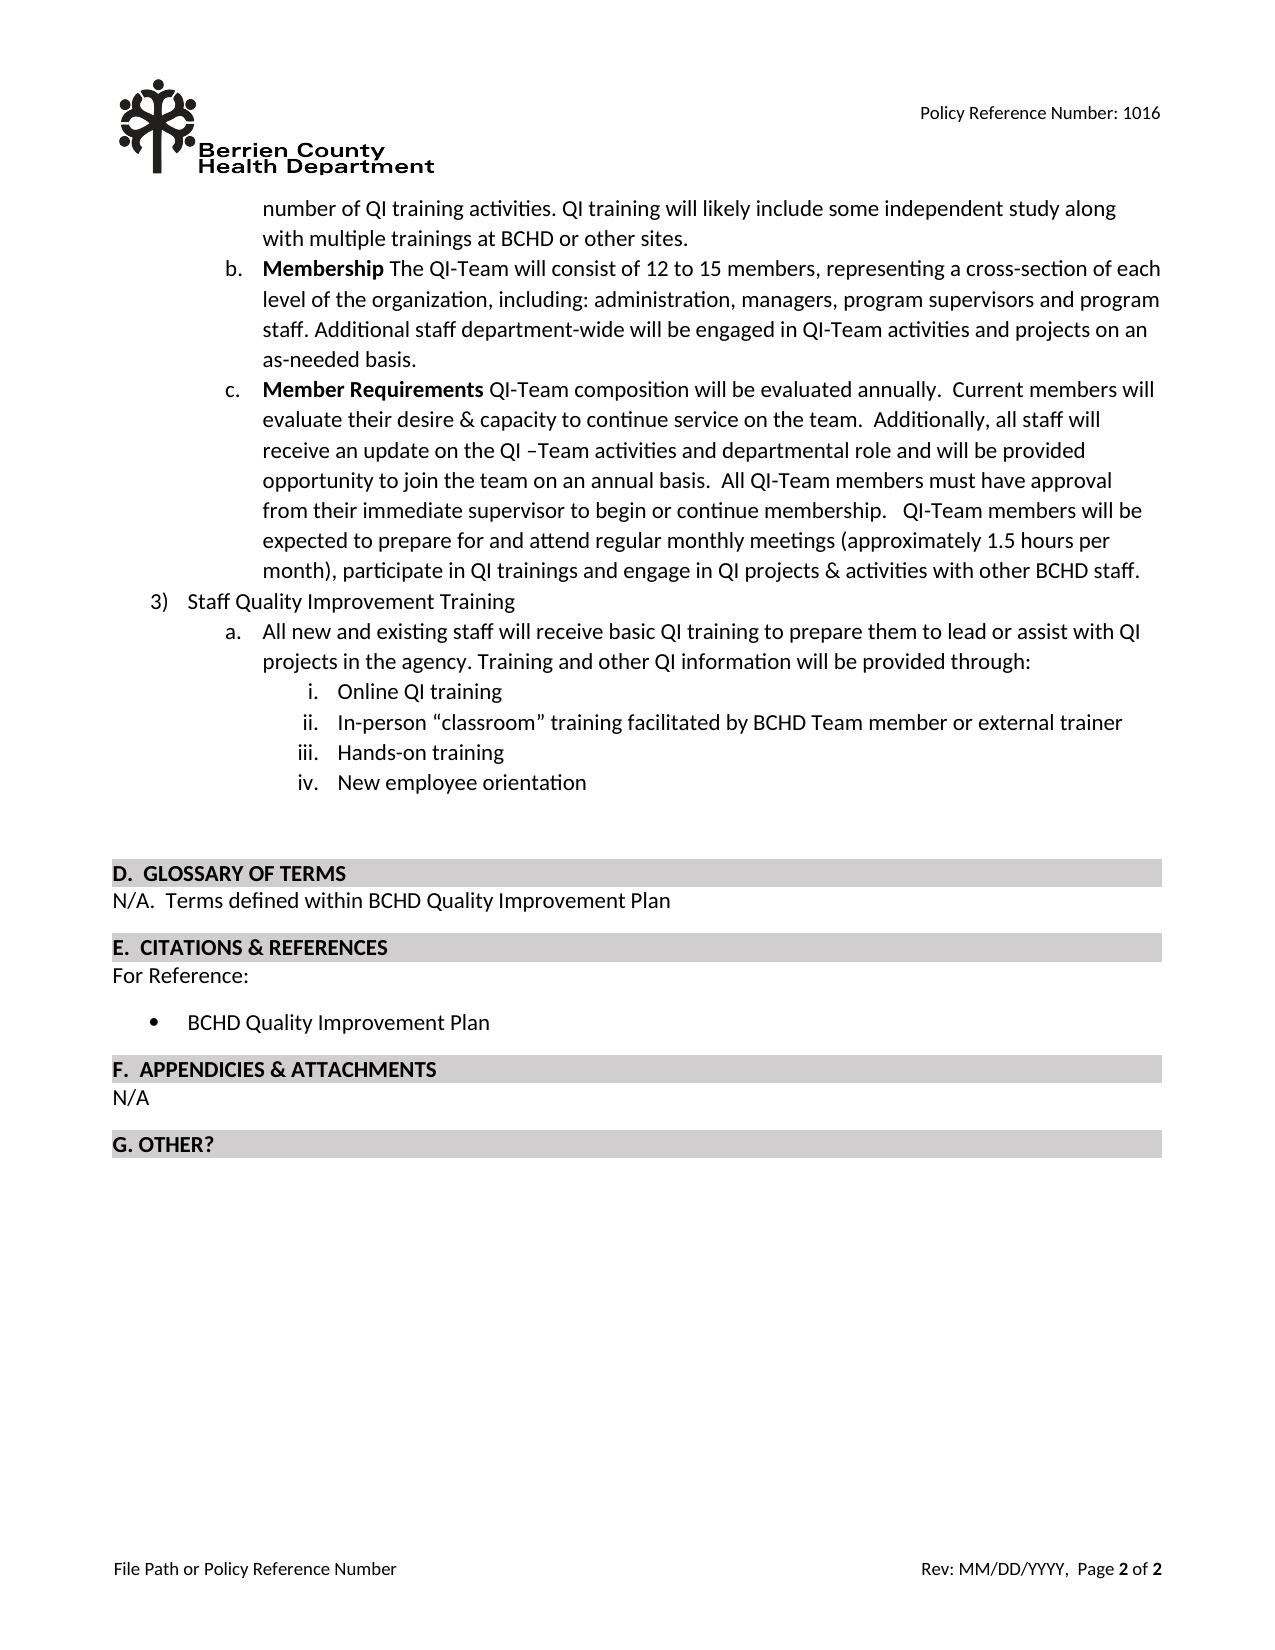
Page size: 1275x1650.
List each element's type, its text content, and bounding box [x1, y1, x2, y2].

text N/A [112, 1083, 1162, 1111]
list Member Requirements QI-Team composition will be evaluated annually. Current members will evaluate their desire & capacity to continue service on the team. Additionally, all staff will receive an update on the QI –Team activities and departmental role and will be provided opportunity to join the team on an annual basis. All QI-Team members must have approval from their immediate supervisor to begin or continue membership. QI-Team members will be expected to prepare for and attend regular monthly meetings (approximately 1.5 hours per month), participate in QI trainings and engage in QI projects & activities with other BCHD staff. [225, 375, 1162, 584]
subtitle F. APPENDICIES & ATTACHMENTS [112, 1055, 1162, 1083]
list BCHD Quality Improvement Plan [150, 1008, 1162, 1036]
list Hands-on training [319, 738, 1162, 766]
subtitle D. GLOSSARY OF TERMS [112, 859, 1162, 887]
text For Reference: [112, 962, 1162, 989]
list In-person “classroom” training facilitated by BCHD Team member or external trainer [319, 708, 1162, 736]
picture [112, 75, 435, 176]
list Staff Quality Improvement Training [150, 587, 1162, 615]
subtitle G. OTher? [112, 1130, 1162, 1158]
text N/A. Terms defined within BCHD Quality Improvement Plan [112, 887, 1162, 915]
list All new and existing staff will receive basic QI training to prepare them to lead or assist with QI projects in the agency. Training and other QI information will be provided through: [225, 617, 1162, 675]
list Membership The QI-Team will consist of 12 to 15 members, representing a cross-section of each level of the organization, including: administration, managers, program supervisors and program staff. Additional staff department-wide will be engaged in QI-Team activities and projects on an as-needed basis. [225, 254, 1162, 373]
list New employee orientation [319, 768, 1162, 796]
subtitle E. CITATIONS & REFERENCES [112, 933, 1162, 962]
list Online QI training [319, 677, 1162, 705]
